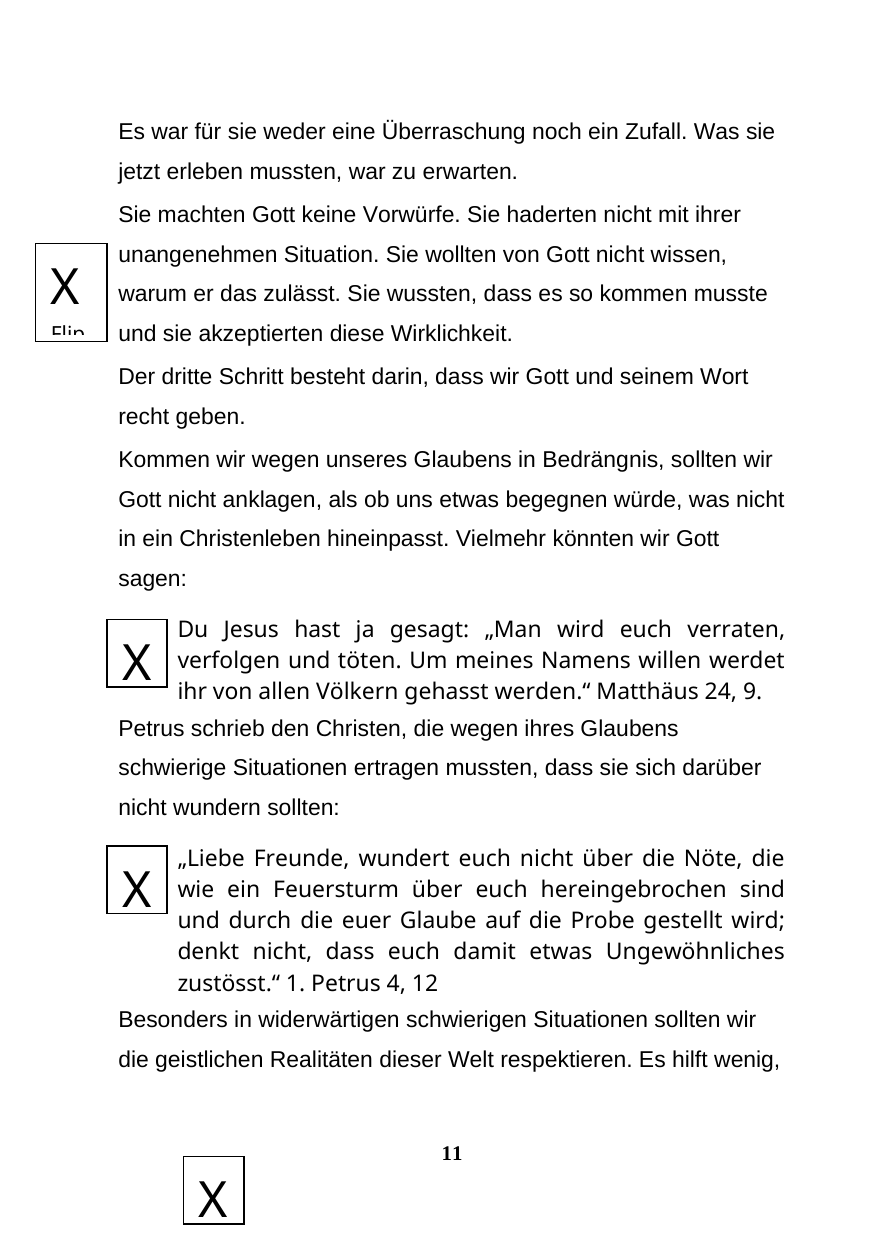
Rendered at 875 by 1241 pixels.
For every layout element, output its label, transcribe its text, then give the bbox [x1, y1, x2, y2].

text „Liebe Freunde, wundert euch nicht über die Nöte, die wie ein Feuersturm über euch hereingebrochen sind und durch die euer Glaube auf die Probe gestellt wird; denkt nicht, dass euch damit etwas Ungewöhnliches zustösst.“ 1. Petrus 4, 12 [177, 842, 785, 998]
text Der dritte Schritt besteht darin, dass wir Gott und seinem Wort recht geben. [118, 363, 785, 429]
text Petrus schrieb den Christen, die wegen ihres Glaubens schwierige Situationen ertragen mussten, dass sie sich darüber nicht wundern sollten: [118, 715, 785, 820]
text Kommen wir wegen unseres Glaubens in Bedrängnis, sollten wir Gott nicht anklagen, als ob uns etwas begegnen würde, was nicht in ein Christenleben hineinpasst. Vielmehr könnten wir Gott sagen: [118, 446, 785, 591]
text Es war für sie weder eine Überraschung noch ein Zufall. Was sie jetzt erleben mussten, war zu erwarten. [118, 118, 785, 184]
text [118, 1006, 785, 1072]
text Sie machten Gott keine Vorwürfe. Sie haderten nicht mit ihrer unangenehmen Situation. Sie wollten von Gott nicht wissen, warum er das zulässt. Sie wussten, dass es so kommen musste und sie akzeptierten diese Wirklichkeit. [118, 201, 785, 346]
text Du Jesus hast ja gesagt: „Man wird euch verraten, verfolgen und töten. Um meines Namens willen werdet ihr von allen Völkern gehasst werden.“ Matthäus 24, 9. [177, 613, 785, 706]
